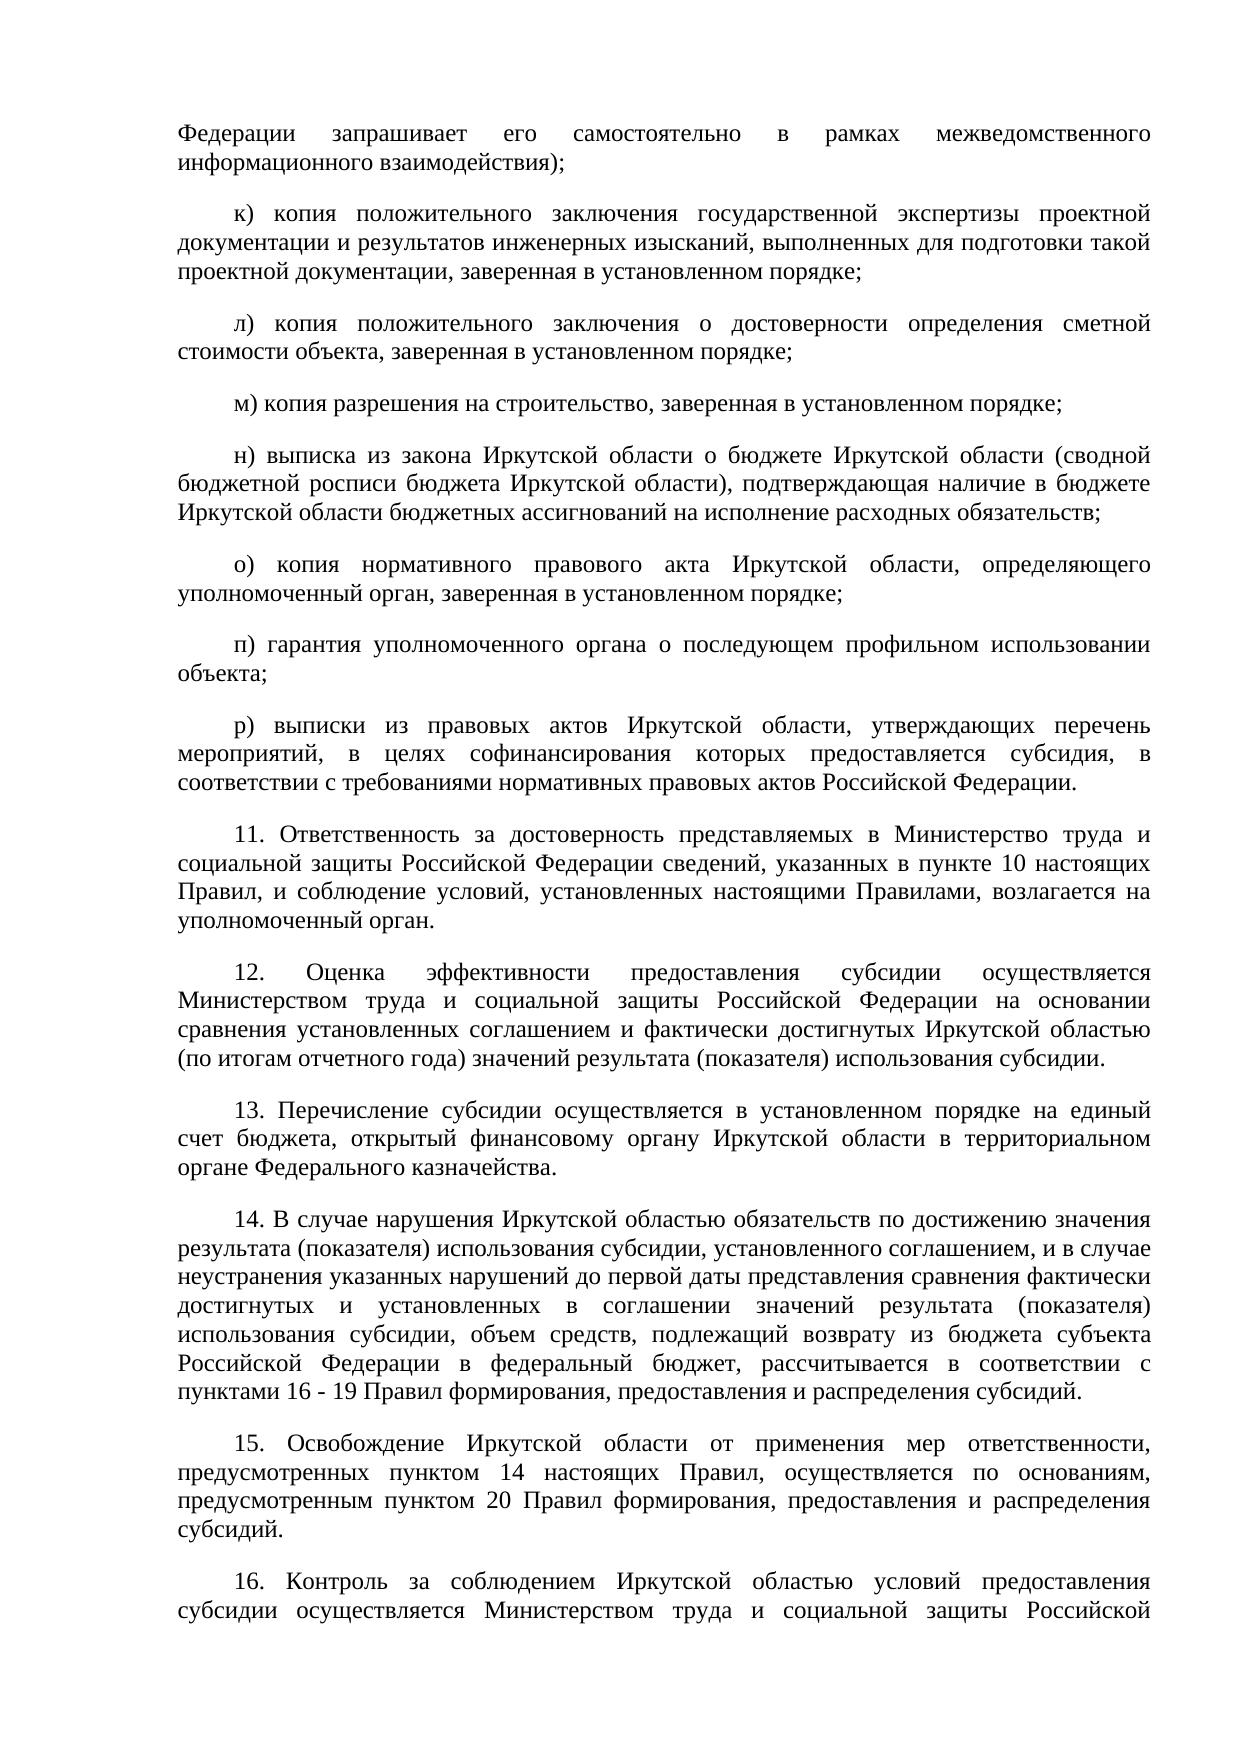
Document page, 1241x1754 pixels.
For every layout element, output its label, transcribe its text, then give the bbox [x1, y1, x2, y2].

text м) копия разрешения на строительство, заверенная в установленном порядке; [177, 388, 1152, 417]
text 14. В случае нарушения Иркутской областью обязательств по достижению значения результата (показателя) использования субсидии, установленного соглашением, и в случае неустранения указанных нарушений до первой даты представления сравнения фактически достигнутых и установленных в соглашении значений результата (показателя) использования субсидии, объем средств, подлежащий возврату из бюджета субъекта Российской Федерации в федеральный бюджет, рассчитывается в соответствии с пунктами 16 - 19 Правил формирования, предоставления и распределения субсидий. [177, 1204, 1152, 1405]
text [177, 1566, 1152, 1623]
text н) выписка из закона Иркутской области о бюджете Иркутской области (сводной бюджетной росписи бюджета Иркутской области), подтверждающая наличие в бюджете Иркутской области бюджетных ассигнований на исполнение расходных обязательств; [177, 440, 1152, 526]
text 12. Оценка эффективности предоставления субсидии осуществляется Министерством труда и социальной защиты Российской Федерации на основании сравнения установленных соглашением и фактически достигнутых Иркутской областью (по итогам отчетного года) значений результата (показателя) использования субсидии. [177, 957, 1152, 1072]
text 13. Перечисление субсидии осуществляется в установленном порядке на единый счет бюджета, открытый финансовому органу Иркутской области в территориальном органе Федерального казначейства. [177, 1095, 1152, 1181]
text к) копия положительного заключения государственной экспертизы проектной документации и результатов инженерных изысканий, выполненных для подготовки такой проектной документации, заверенная в установленном порядке; [177, 198, 1152, 285]
text п) гарантия уполномоченного органа о последующем профильном использовании объекта; [177, 629, 1152, 687]
text р) выписки из правовых актов Иркутской области, утверждающих перечень мероприятий, в целях софинансирования которых предоставляется субсидия, в соответствии с требованиями нормативных правовых актов Российской Федерации. [177, 710, 1152, 796]
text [177, 118, 1152, 176]
text 15. Освобождение Иркутской области от применения мер ответственности, предусмотренных пунктом 14 настоящих Правил, осуществляется по основаниям, предусмотренным пунктом 20 Правил формирования, предоставления и распределения субсидий. [177, 1428, 1152, 1543]
text о) копия нормативного правового акта Иркутской области, определяющего уполномоченный орган, заверенная в установленном порядке; [177, 549, 1152, 606]
text л) копия положительного заключения о достоверности определения сметной стоимости объекта, заверенная в установленном порядке; [177, 308, 1152, 365]
text 11. Ответственность за достоверность представляемых в Министерство труда и социальной защиты Российской Федерации сведений, указанных в пункте 10 настоящих Правил, и соблюдение условий, установленных настоящими Правилами, возлагается на уполномоченный орган. [177, 819, 1152, 934]
